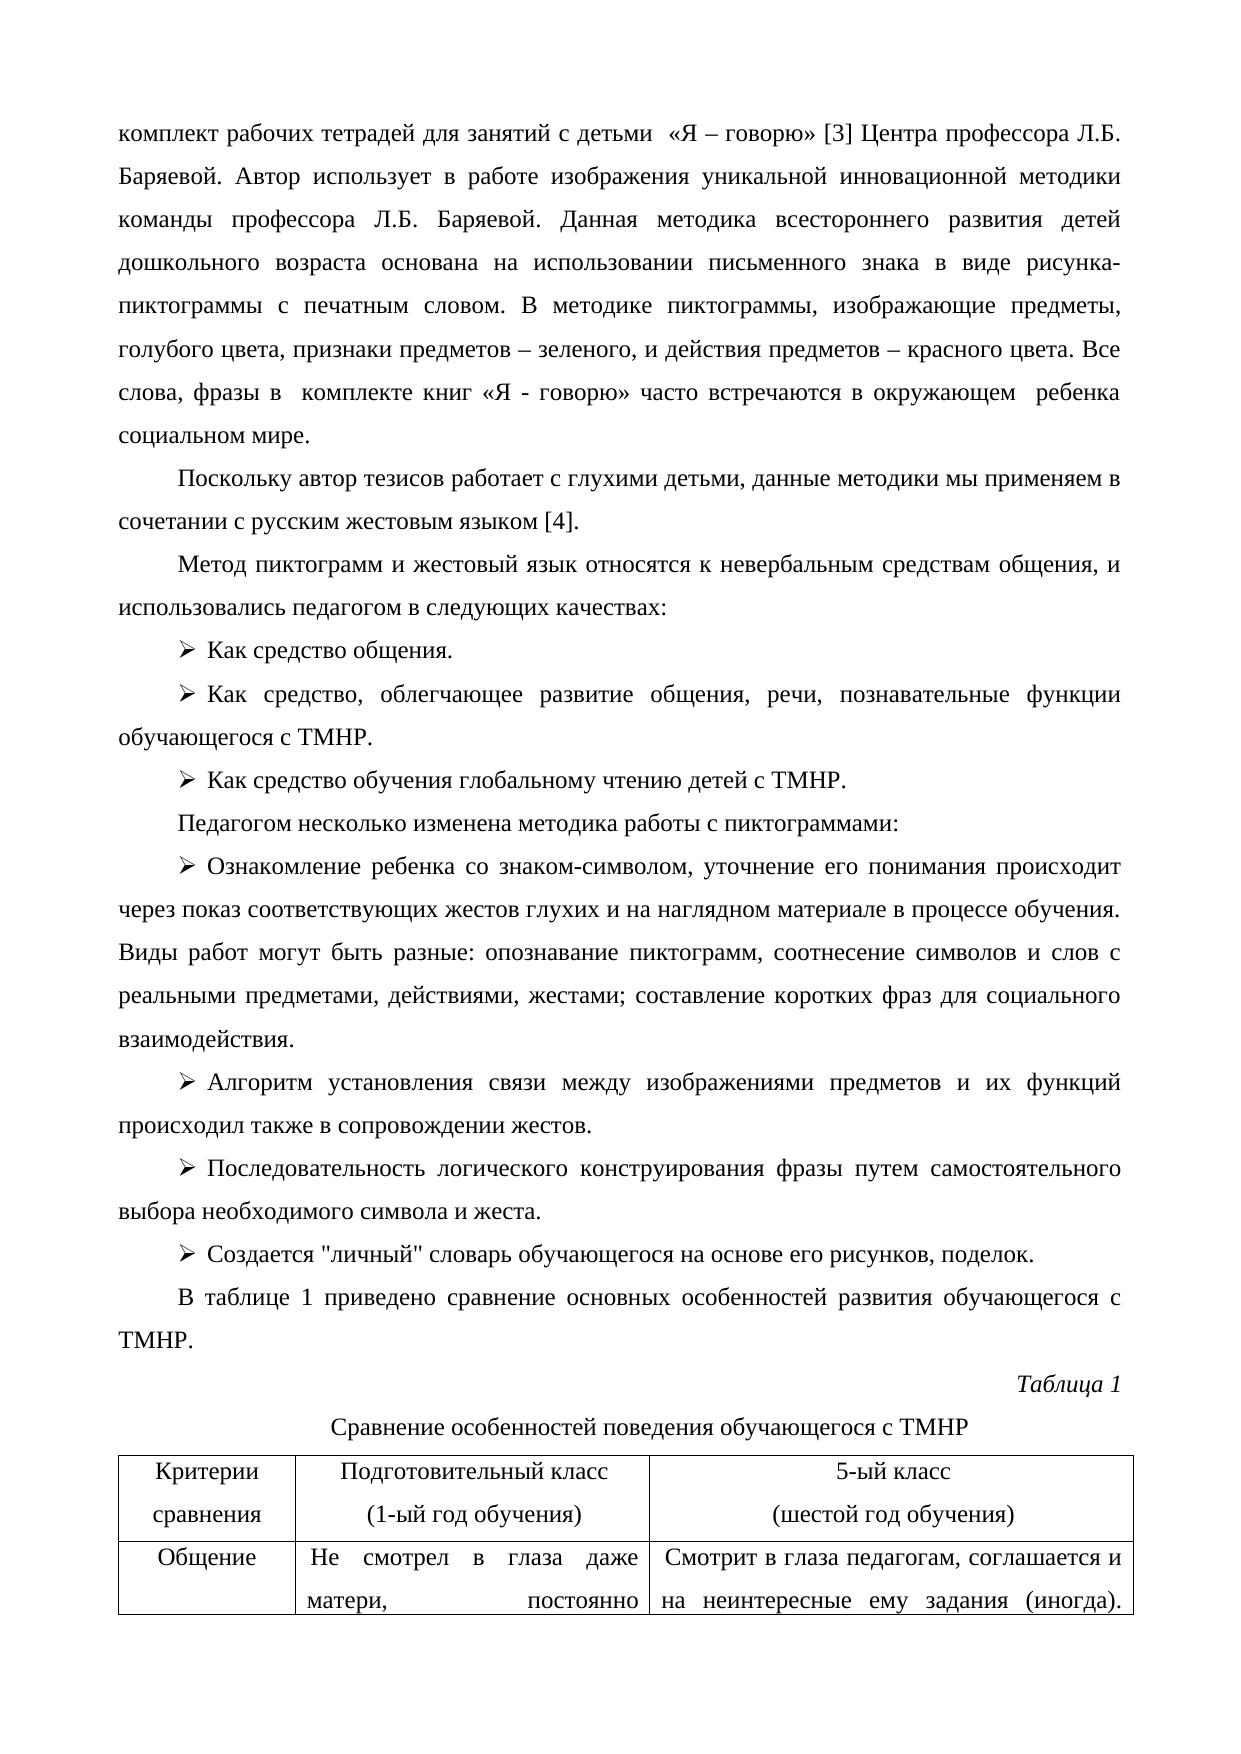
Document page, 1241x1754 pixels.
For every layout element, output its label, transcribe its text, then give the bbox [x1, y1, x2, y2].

text Таблица 1 [118, 1369, 1122, 1397]
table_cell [296, 1542, 649, 1614]
text Сравнение особенностей поведения обучающегося с ТМНР [118, 1412, 1122, 1441]
table_header Критерии сравнения [119, 1456, 295, 1541]
list Как средство обучения глобальному чтению детей с ТМНР. [118, 765, 1122, 794]
list Последовательность логического конструирования фразы путем самостоятельного выбора необходимого символа и жеста. [118, 1153, 1122, 1225]
table_header Подготовительный класс (1-ый год обучения) [296, 1456, 649, 1541]
list Создается "личный" словарь обучающегося на основе его рисунков, поделок. [118, 1239, 1122, 1268]
list В таблице 1 приведено сравнение основных особенностей развития обучающегося с ТМНР. [118, 1282, 1122, 1354]
text Метод пиктограмм и жестовый язык относятся к невербальным средствам общения, и использовались педагогом в следующих качествах: [118, 549, 1122, 621]
text Педагогом несколько изменена методика работы с пиктограммами: [118, 808, 1122, 837]
table_header 5-ый класс (шестой год обучения) [650, 1456, 1133, 1541]
list Как средство, облегчающее развитие общения, речи, познавательные функции обучающегося с ТМНР. [118, 679, 1122, 751]
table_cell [650, 1542, 1133, 1614]
list Как средство общения. [118, 636, 1122, 664]
list Ознакомление ребенка со знаком-символом, уточнение его понимания происходит через показ соответствующих жестов глухих и на наглядном материале в процессе обучения. Виды работ могут быть разные: опознавание пиктограмм, соотнесение символов и слов с реальными предметами, действиями, жестами; составление коротких фраз для социального взаимодействия. [118, 851, 1122, 1052]
text Поскольку автор тезисов работает с глухими детьми, данные методики мы применяем в сочетании с русским жестовым языком [4]. [118, 463, 1122, 535]
list Алгоритм установления связи между изображениями предметов и их функций происходил также в сопровождении жестов. [118, 1067, 1122, 1139]
table_cell Общение [119, 1542, 295, 1614]
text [118, 118, 1122, 449]
